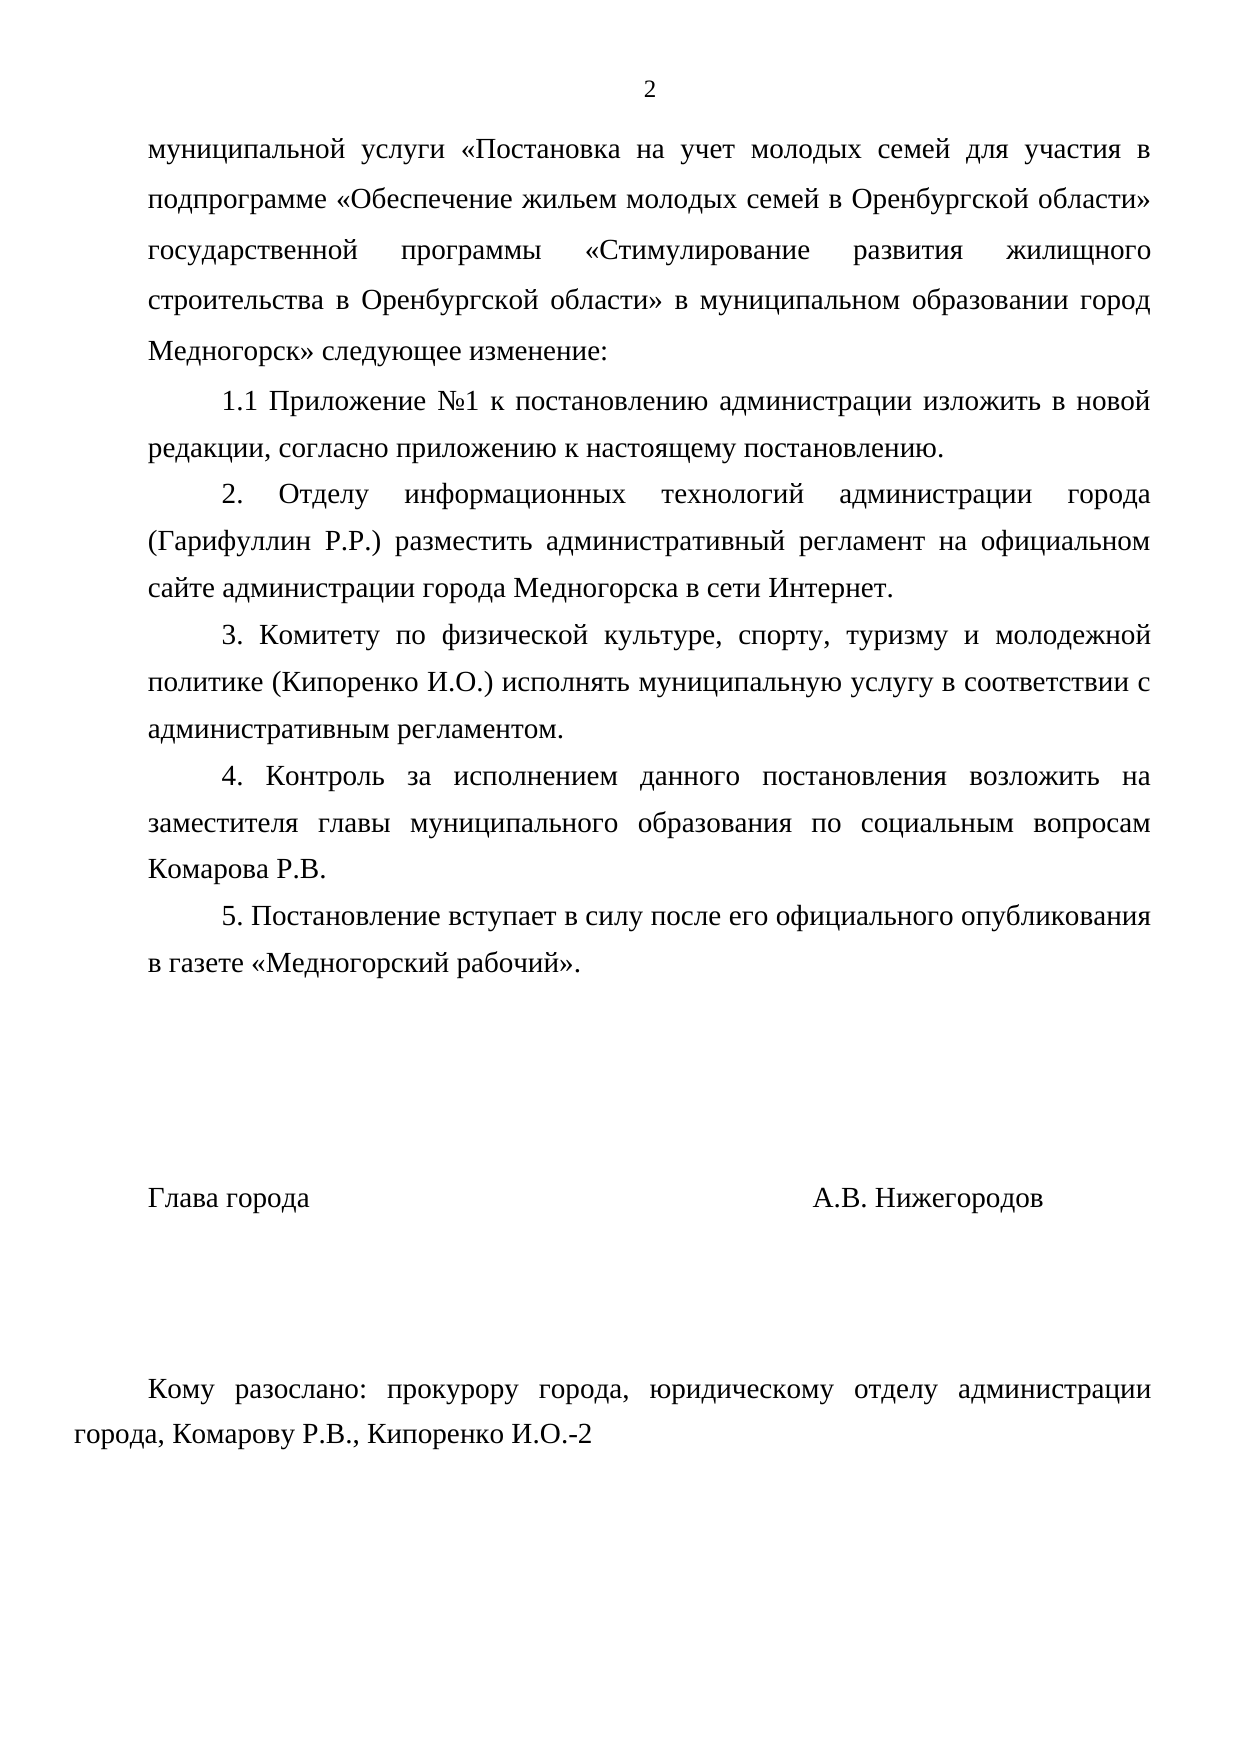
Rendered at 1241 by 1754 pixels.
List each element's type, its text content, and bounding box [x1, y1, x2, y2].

text 5. Постановление вступает в силу после его официального опубликования в газете «Медногорский рабочий». [148, 898, 1152, 979]
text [148, 131, 1152, 366]
text 2. Отделу информационных технологий администрации города (Гарифуллин Р.Р.) разместить административный регламент на официальном сайте администрации города Медногорска в сети Интернет. [148, 477, 1152, 604]
text Глава города А.В. Нижегородов [148, 1180, 1152, 1213]
text 4. Контроль за исполнением данного постановления возложить на заместителя главы муниципального образования по социальным вопросам Комарова Р.В. [148, 758, 1152, 885]
text Кому разослано: прокурору города, юридическому отделу администрации города, Комарову Р.В., Кипоренко И.О.-2 [74, 1371, 1152, 1449]
text 3. Комитету по физической культуре, спорту, туризму и молодежной политике (Кипоренко И.О.) исполнять муниципальную услугу в соответствии с административным регламентом. [148, 617, 1152, 744]
text 1.1 Приложение №1 к постановлению администрации изложить в новой редакции, согласно приложению к настоящему постановлению. [148, 383, 1152, 463]
